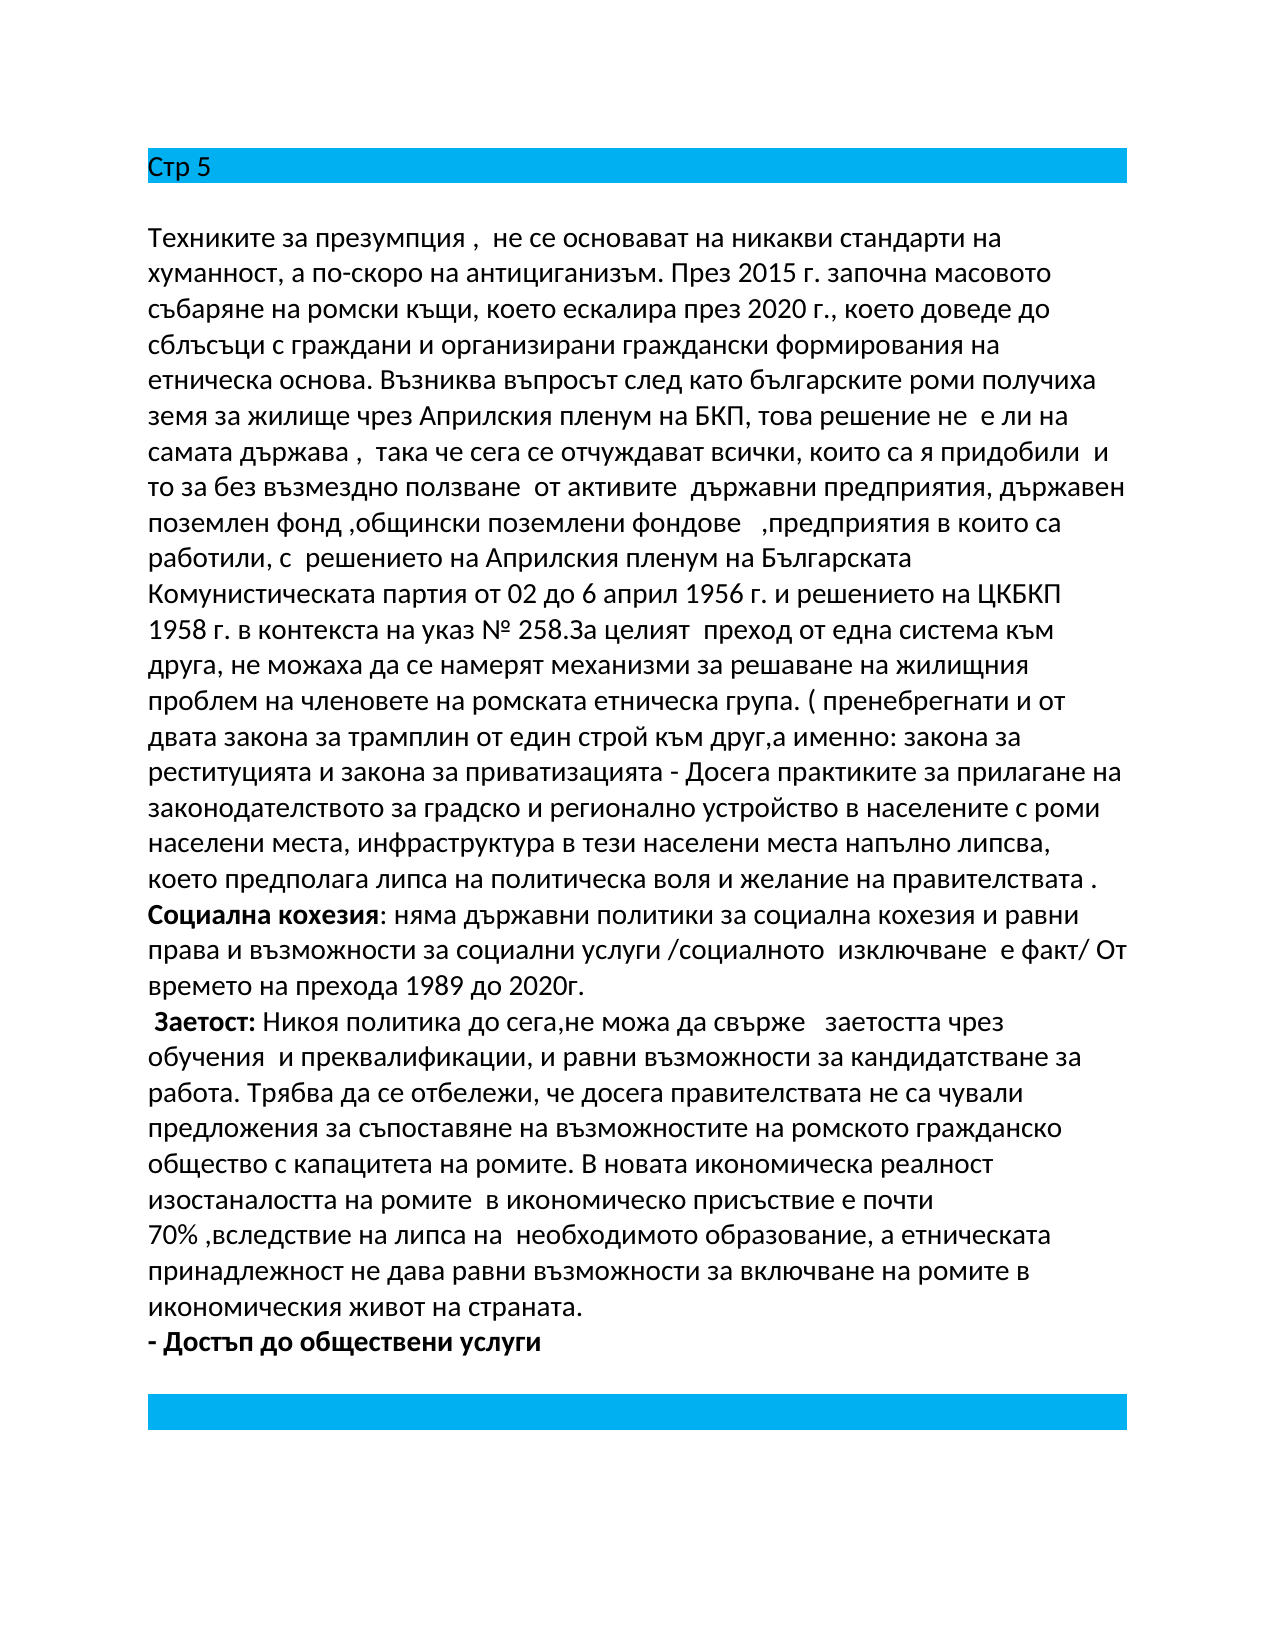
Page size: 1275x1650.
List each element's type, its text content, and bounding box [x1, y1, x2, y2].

text Техниките за презумпция , не се основават на никакви стандарти на хуманност, а по-скоро на антициганизъм. През 2015 г. започна масовото събаряне на ромски къщи, което ескалира през 2020 г., което доведе до сблъсъци с граждани и организирани граждански формирования на етническа основа. Възниква въпросът след като българските роми получиха земя за жилище чрез Априлския пленум на БКП, това решение не е ли на самата държава , така че сега се отчуждават всички, които са я придобили и то за без възмездно ползване от активите държавни предприятия, държавен поземлен фонд ,общински поземлени фондове ,предприятия в които са работили, с решението на Априлския пленум на Българската Комунистическата партия от 02 до 6 април 1956 г. и решението на ЦКБКП 1958 г. в контекста на указ № 258.За целият преход от една система към друга, не можаха да се намерят механизми за решаване на жилищния проблем на членовете на ромската етническа група. ( пренебрегнати и от двата закона за трамплин от един строй към друг,а именно: закона за реституцията и закона за приватизацията - Досега практиките за прилагане на законодателството за градско и регионално устройство в населените с роми населени места, инфраструктура в тези населени места напълно липсва, което предполага липса на политическа воля и желание на правителствата . Социална кохезия: няма държавни политики за социална кохезия и равни права и възможности за социални услуги /социалното изключване е факт/ От времето на прехода 1989 до 2020г. [148, 219, 1127, 1003]
text - Достъп до обществени услуги [148, 1323, 1127, 1359]
text Заетост: Никоя политика до сега,не можа да свърже заетостта чрез обучения и преквалификации, и равни възможности за кандидатстване за работа. Трябва да се отбележи, че досега правителствата не са чували предложения за съпоставяне на възможностите на ромското гражданско общество с капацитета на ромите. В новата икономическа реалност изостаналостта на ромите в икономическо присъствие е почти 70% ,вследствие на липса на необходимото образование, а етническата принадлежност не дава равни възможности за включване на ромите в икономическия живот на страната. [148, 1003, 1127, 1323]
text Стр 5 [148, 148, 1127, 183]
